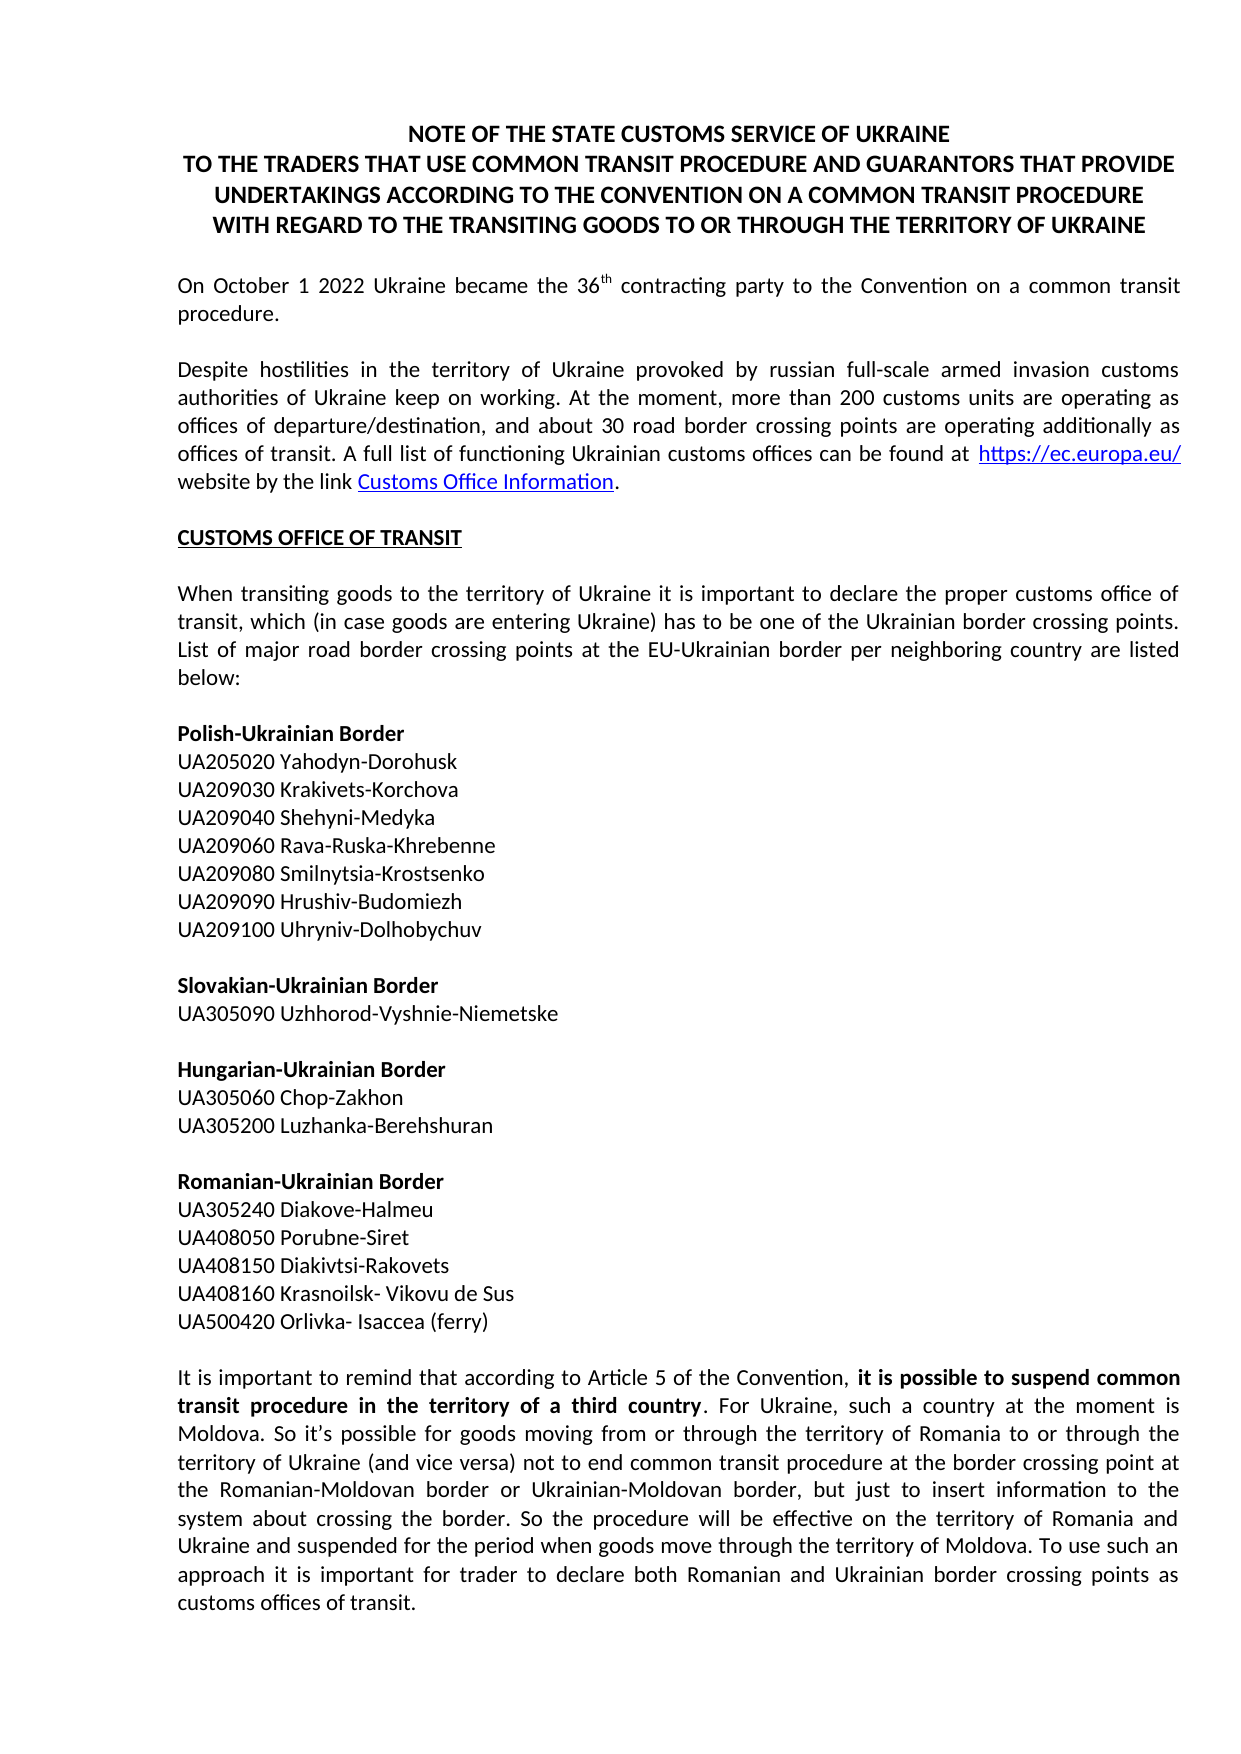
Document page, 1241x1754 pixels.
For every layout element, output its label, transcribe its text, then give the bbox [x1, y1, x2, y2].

text Hungarian-Ukrainian Border [177, 1055, 1181, 1083]
text UA408160 Krasnoilsk- Vikovu de Sus [177, 1279, 1181, 1307]
text UA209100 Uhryniv-Dolhobychuv [177, 915, 1181, 943]
text On October 1 2022 Ukraine became the 36th contracting party to the Convention on a common transit procedure. [177, 271, 1181, 327]
text Despite hostilities in the territory of Ukraine provoked by russian full-scale armed invasion customs authorities of Ukraine keep on working. At the moment, more than 200 customs units are operating as offices of departure/destination, and about 30 road border crossing points are operating additionally as offices of transit. A full list of functioning Ukrainian customs offices can be found at https://ec.europa.eu/ website by the link Customs Office Information. [177, 355, 1181, 495]
text TO THE TRADERS THAT USE COMMON TRANSIT PROCEDURE AND GUARANTORS THAT PROVIDE UNDERTAKINGS ACCORDING TO THE CONVENTION ON A COMMON TRANSIT PROCEDURE [177, 149, 1181, 210]
text UA209090 Hrushiv-Budomiezh [177, 887, 1181, 915]
text UA305060 Chop-Zakhon [177, 1083, 1181, 1111]
text UA408050 Porubne-Siret [177, 1223, 1181, 1251]
text UA209040 Shehyni-Medyka [177, 803, 1181, 831]
text UA205020 Yahodyn-Dorohusk [177, 747, 1181, 775]
text UA305240 Diakove-Halmeu [177, 1195, 1181, 1223]
text Slovakian-Ukrainian Border [177, 971, 1181, 999]
text CUSTOMS OFFICE OF TRANSIT [177, 523, 1181, 551]
text Polish-Ukrainian Border [177, 719, 1181, 747]
text UA408150 Diakivtsi-Rakovets [177, 1251, 1181, 1279]
text NOTE OF THE STATE CUSTOMS SERVICE OF UKRAINE [177, 118, 1181, 149]
text WITH REGARD TO THE TRANSITING GOODS TO OR THROUGH THE TERRITORY OF UKRAINE [177, 210, 1181, 240]
text When transiting goods to the territory of Ukraine it is important to declare the proper customs office of transit, which (in case goods are entering Ukraine) has to be one of the Ukrainian border crossing points. List of major road border crossing points at the EU-Ukrainian border per neighboring country are listed below: [177, 579, 1181, 691]
text UA209060 Rava-Ruska-Khrebenne [177, 831, 1181, 859]
text UA209030 Krakivets-Korchova [177, 775, 1181, 803]
text UA305200 Luzhanka-Berehshuran [177, 1111, 1181, 1139]
text UA305090 Uzhhorod-Vyshnie-Niemetske [177, 999, 1181, 1027]
text It is important to remind that according to Article 5 of the Convention, it is possible to suspend common transit procedure in the territory of a third country. For Ukraine, such a country at the moment is Moldova. So it’s possible for goods moving from or through the territory of Romania to or through the territory of Ukraine (and vice versa) not to end common transit procedure at the border crossing point at the Romanian-Moldovan border or Ukrainian-Moldovan border, but just to insert information to the system about crossing the border. So the procedure will be effective on the territory of Romania and Ukraine and suspended for the period when goods move through the territory of Moldova. To use such an approach it is important for trader to declare both Romanian and Ukrainian border crossing points as customs offices of transit. [177, 1363, 1181, 1616]
text UA209080 Smilnytsia-Krostsenko [177, 859, 1181, 887]
text Romanian-Ukrainian Border [177, 1167, 1181, 1195]
text UA500420 Orlivka- Isaccea (ferry) [177, 1307, 1181, 1336]
